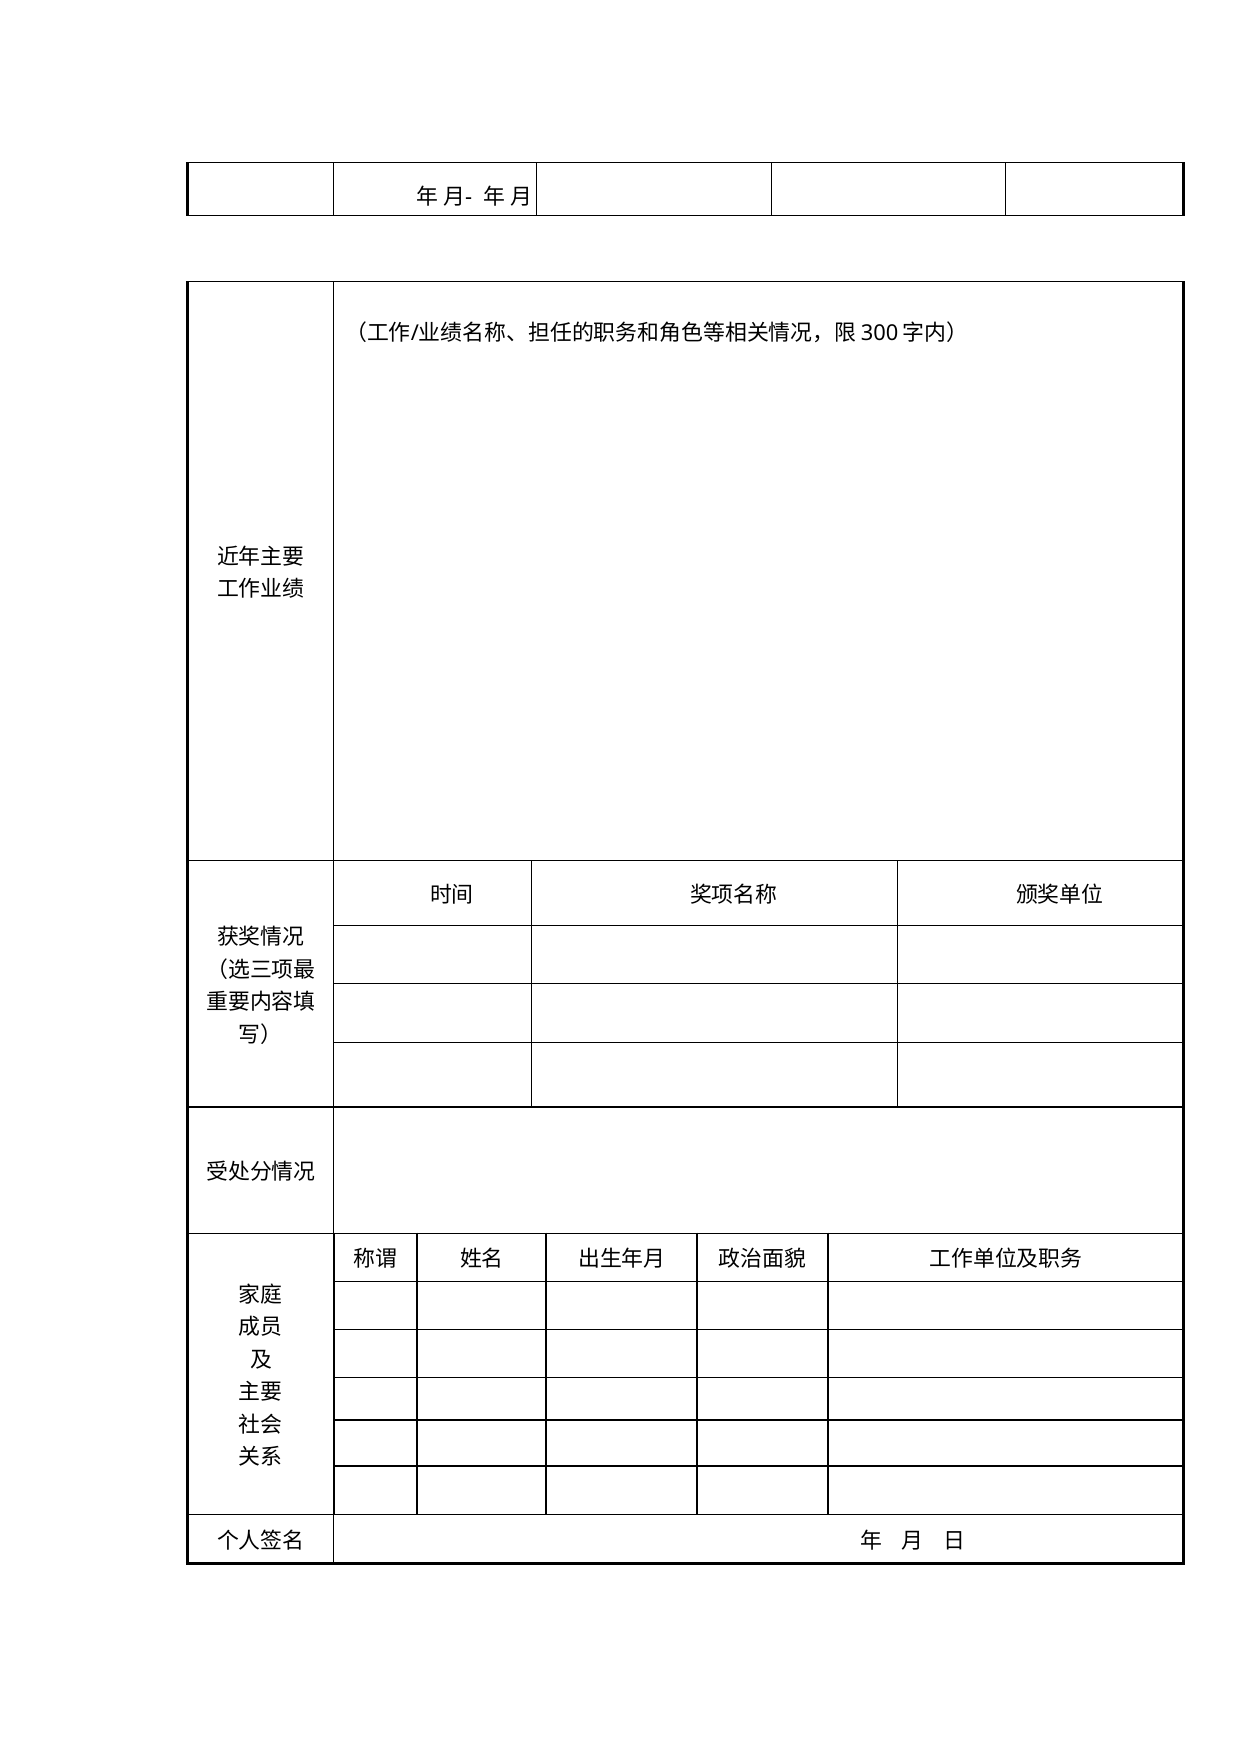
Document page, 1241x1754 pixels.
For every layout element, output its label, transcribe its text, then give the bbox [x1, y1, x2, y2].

table_cell 获奖情况 （选三项最重要内容填写） [189, 861, 333, 1106]
table_cell [418, 1421, 545, 1465]
table_cell 政治面貌 [698, 1234, 827, 1281]
table_cell [898, 984, 1182, 1042]
table_cell [829, 1467, 1182, 1514]
table_cell [532, 984, 897, 1042]
table_cell [898, 926, 1182, 983]
table_cell 家庭 成员 及 主要 社会 关系 [189, 1234, 333, 1514]
table_cell [335, 1330, 416, 1377]
table_cell 时间 [334, 861, 531, 925]
table_cell 年 月- 年 月 [334, 163, 536, 215]
table_cell [335, 1467, 416, 1514]
table_cell [547, 1467, 696, 1514]
table_cell [418, 1330, 545, 1377]
table_cell [418, 1467, 545, 1514]
table_cell [335, 1282, 416, 1328]
table_cell [829, 1282, 1182, 1328]
table_header （工作/业绩名称、担任的职务和角色等相关情况，限300字内） [334, 282, 1182, 860]
table_cell [547, 1282, 696, 1328]
table_cell [698, 1330, 827, 1377]
table_cell [547, 1421, 696, 1465]
table_cell [537, 163, 771, 215]
table_cell 年 月 日 [334, 1515, 1182, 1562]
table_cell [334, 984, 531, 1042]
table_cell [335, 1378, 416, 1419]
table_cell [829, 1421, 1182, 1465]
table_cell 工作单位及职务 [829, 1234, 1182, 1281]
table_cell [772, 163, 1005, 215]
table_cell [898, 1043, 1182, 1106]
table_cell 受处分情况 [189, 1108, 333, 1232]
table_cell [547, 1330, 696, 1377]
table_cell [532, 926, 897, 983]
table_header 近年主要 工作业绩 [189, 282, 333, 860]
table_cell [334, 1043, 531, 1106]
table_cell [829, 1330, 1182, 1377]
table_cell [547, 1378, 696, 1419]
table_cell 个人签名 [189, 1515, 333, 1562]
table_cell [418, 1282, 545, 1328]
table_cell [418, 1378, 545, 1419]
table_cell 姓名 [418, 1234, 545, 1281]
table_cell [698, 1421, 827, 1465]
table_cell 颁奖单位 [898, 861, 1182, 925]
table_cell [698, 1282, 827, 1328]
table_cell [698, 1467, 827, 1514]
table_cell [334, 1108, 1182, 1232]
table_cell [334, 926, 531, 983]
table_cell [1006, 163, 1182, 215]
table_cell 出生年月 [547, 1234, 696, 1281]
table_cell [698, 1378, 827, 1419]
table_cell [335, 1421, 416, 1465]
table_cell [532, 1043, 897, 1106]
table_cell 奖项名称 [532, 861, 897, 925]
table_cell 称谓 [335, 1234, 416, 1281]
table_cell [829, 1378, 1182, 1419]
